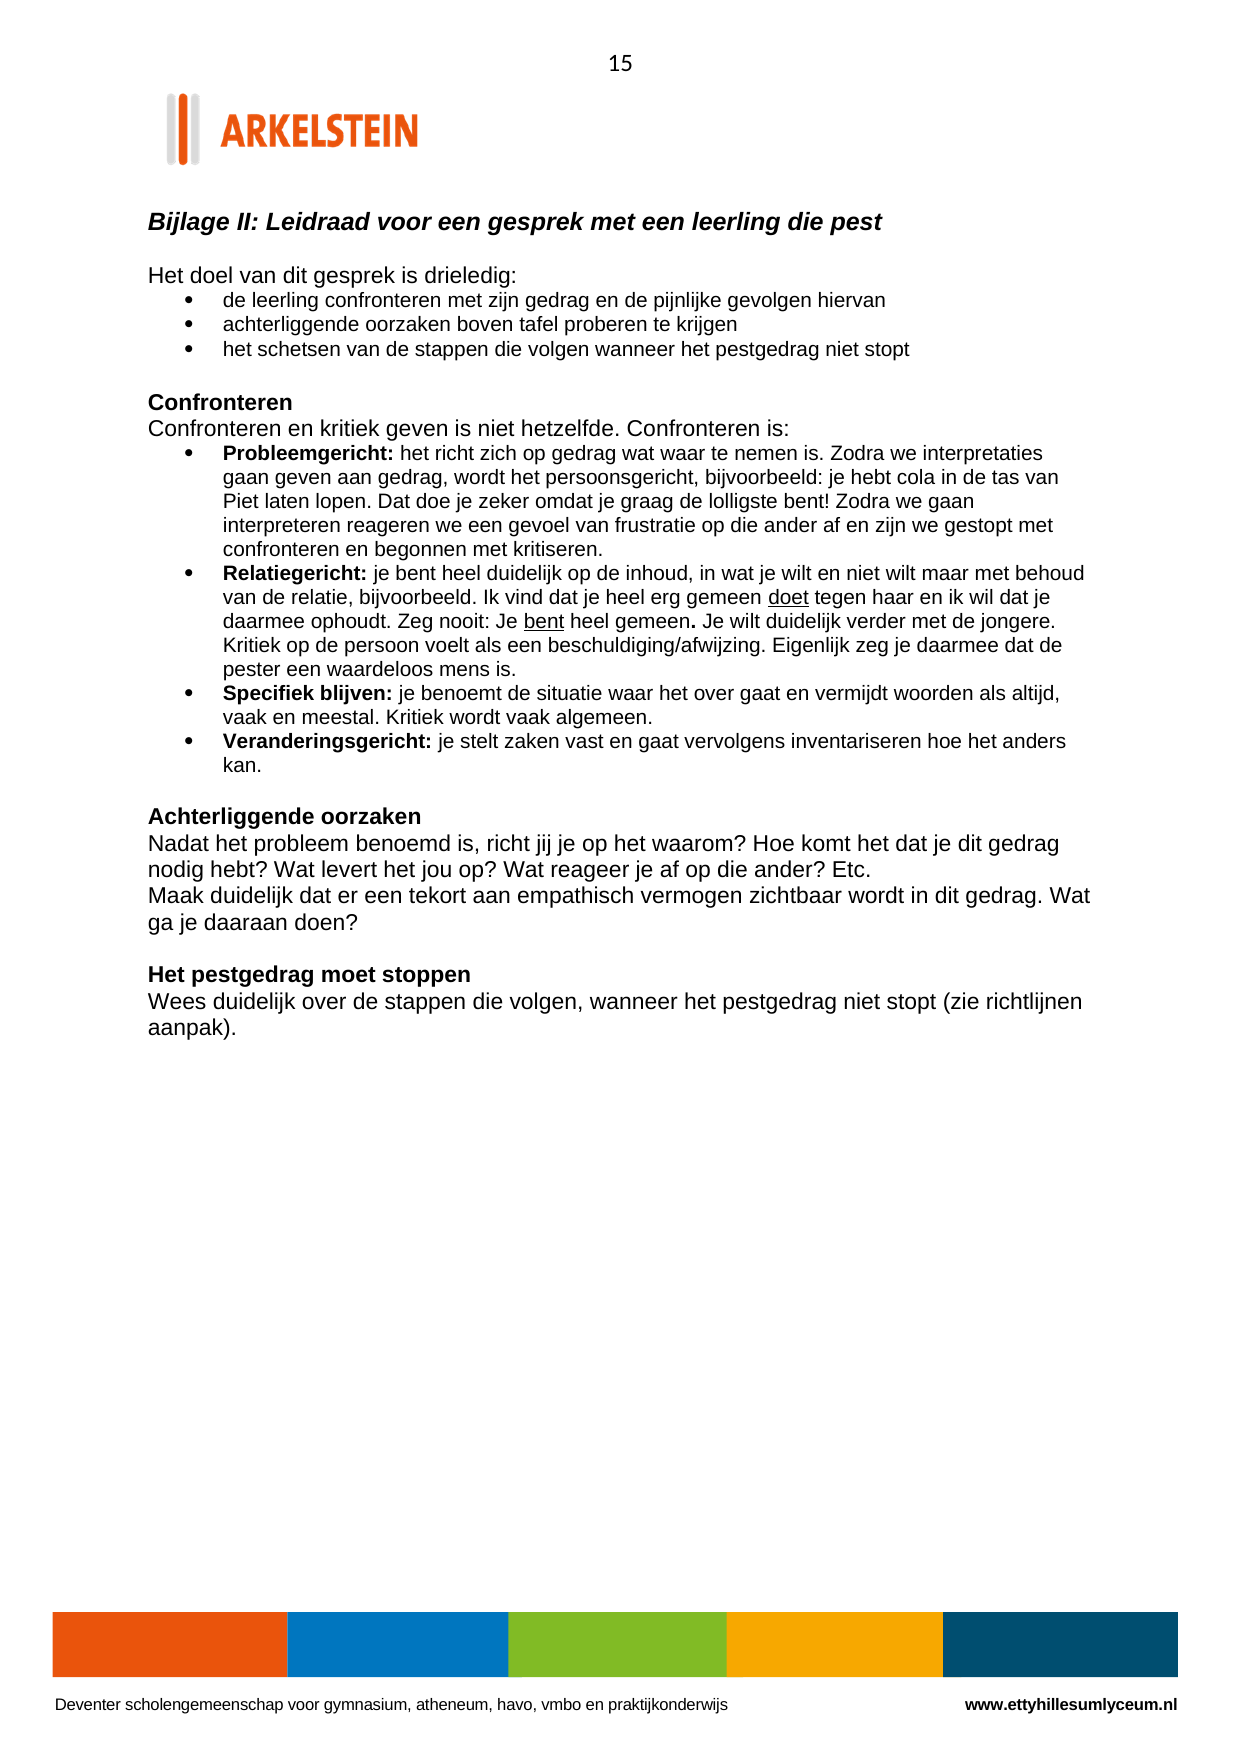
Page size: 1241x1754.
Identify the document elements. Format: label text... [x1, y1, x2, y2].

text Maak duidelijk dat er een tekort aan empathisch vermogen zichtbaar wordt in dit gedrag. Wat ga je daaraan doen? [148, 882, 1092, 935]
list de leerling confronteren met zijn gedrag en de pijnlijke gevolgen hiervan [185, 288, 1092, 312]
text Bijlage II: Leidraad voor een gesprek met een leerling die pest [148, 207, 1092, 236]
text Het pestgedrag moet stoppen [148, 961, 1092, 988]
text Achterliggende oorzaken [148, 803, 1092, 830]
text Confronteren en kritiek geven is niet hetzelfde. Confronteren is: [148, 415, 1092, 441]
text Wees duidelijk over de stappen die volgen, wanneer het pestgedrag niet stopt (zie richtlijnen aanpak). [148, 988, 1092, 1041]
text Confronteren [148, 388, 1092, 415]
list achterliggende oorzaken boven tafel proberen te krijgen [185, 312, 1092, 336]
list Veranderingsgericht: je stelt zaken vast en gaat vervolgens inventariseren hoe het anders kan. [185, 729, 1092, 777]
picture [147, 77, 657, 191]
list Relatiegericht: je bent heel duidelijk op de inhoud, in wat je wilt en niet wilt maar met behoud van de relatie, bijvoorbeeld. Ik vind dat je heel erg gemeen doet tegen haar en ik wil dat je daarmee ophoudt. Zeg nooit: Je bent heel gemeen. Je wilt duidelijk verder met de jongere. Kritiek op de persoon voelt als een beschuldiging/afwijzing. Eigenlijk zeg je daarmee dat de pester een waardeloos mens is. [185, 561, 1092, 681]
list Specifiek blijven: je benoemt de situatie waar het over gaat en vermijdt woorden als altijd, vaak en meestal. Kritiek wordt vaak algemeen. [185, 681, 1092, 729]
text Het doel van dit gesprek is drieledig: [148, 262, 1092, 288]
list Probleemgericht: het richt zich op gedrag wat waar te nemen is. Zodra we interpretaties gaan geven aan gedrag, wordt het persoonsgericht, bijvoorbeeld: je hebt cola in de tas van Piet laten lopen. Dat doe je zeker omdat je graag de lolligste bent! Zodra we gaan interpreteren reageren we een gevoel van frustratie op die ander af en zijn we gestopt met confronteren en begonnen met kritiseren. [185, 441, 1092, 561]
list het schetsen van de stappen die volgen wanneer het pestgedrag niet stopt [185, 336, 1092, 360]
text Nadat het probleem benoemd is, richt jij je op het waarom? Hoe komt het dat je dit gedrag nodig hebt? Wat levert het jou op? Wat reageer je af op die ander? Etc. [148, 830, 1092, 882]
